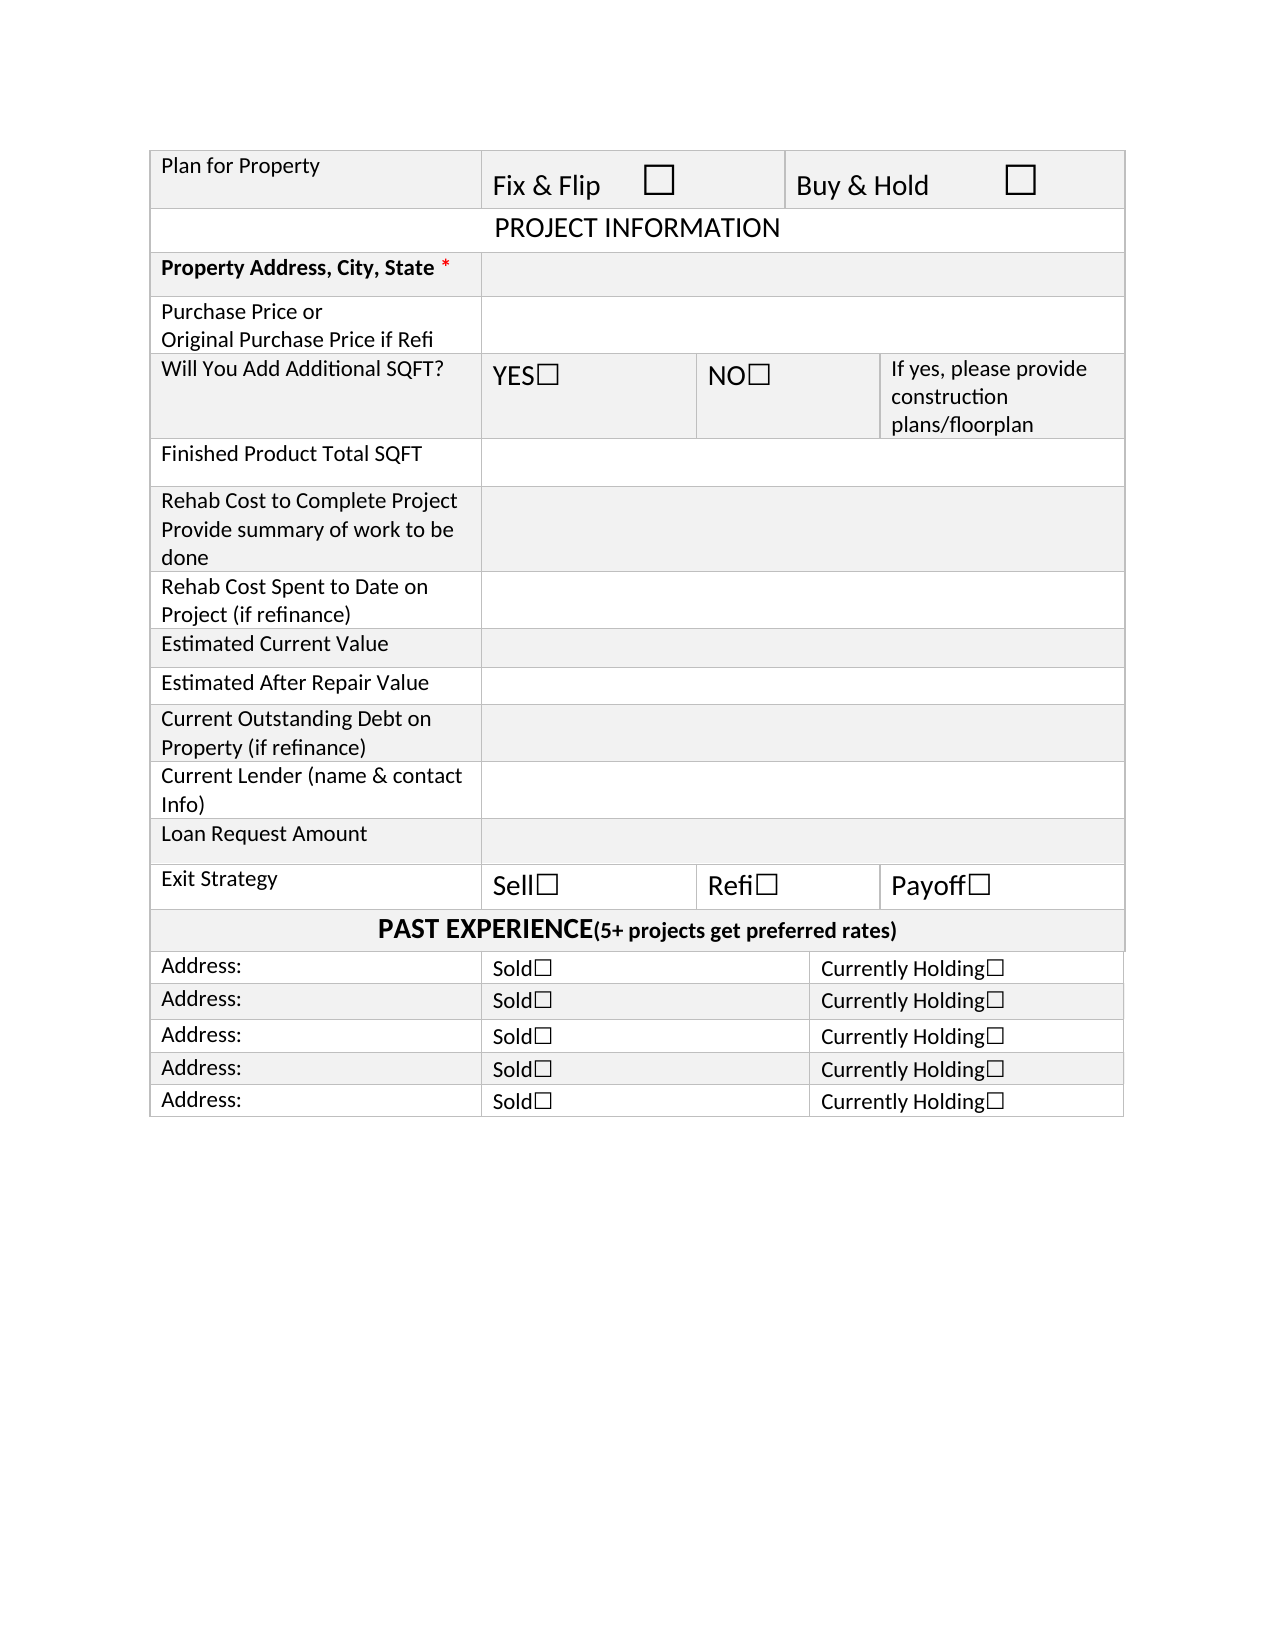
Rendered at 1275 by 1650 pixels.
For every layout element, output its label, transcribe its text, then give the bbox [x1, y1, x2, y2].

table_cell [482, 253, 1124, 296]
table_cell Rehab Cost to Complete Project Provide summary of work to be done [151, 487, 481, 571]
table_cell Address: [151, 1085, 481, 1116]
table_cell PROJECT INFORMATION [151, 209, 1124, 252]
table_cell Estimated Current Value [151, 629, 481, 667]
table_cell Finished Product Total SQFT [151, 439, 481, 486]
table_cell Sold [482, 1053, 809, 1084]
table_cell Sold [482, 952, 809, 983]
table_cell Currently Holding [810, 1085, 1123, 1116]
table_cell Current Lender (name & contact Info) [151, 762, 481, 818]
table_cell [482, 629, 1124, 667]
table_cell [482, 297, 1124, 353]
table_cell Address: [151, 952, 481, 983]
table_cell PAST EXPERIENCE(5+ projects get preferred rates) [151, 910, 1124, 951]
table_cell Plan for Property [151, 151, 481, 208]
table_cell Currently Holding [810, 1053, 1123, 1084]
table_cell Currently Holding [810, 952, 1123, 983]
table_cell Buy & Hold [786, 151, 1124, 208]
table_cell Fix & Flip [482, 151, 784, 208]
table_cell Address: [151, 1053, 481, 1084]
table_cell Payoff [881, 865, 1124, 909]
table_cell Will You Add Additional SQFT? [151, 354, 481, 438]
table_cell Sold [482, 984, 809, 1019]
table_cell Address: [151, 984, 481, 1019]
table_cell Sell [482, 865, 696, 909]
table_cell [482, 762, 1124, 818]
table_cell Currently Holding [810, 984, 1123, 1019]
table_cell Sold [482, 1020, 809, 1052]
table_cell YES [482, 354, 696, 438]
table_cell Exit Strategy [151, 865, 481, 909]
table_cell Estimated After Repair Value [151, 668, 481, 703]
table_cell [482, 819, 1124, 863]
table_cell If yes, please provide construction plans/floorplan [881, 354, 1124, 438]
table_cell Loan Request Amount [151, 819, 481, 863]
table_cell Purchase Price or Original Purchase Price if Refi [151, 297, 481, 353]
table_cell Address: [151, 1020, 481, 1052]
table_cell Rehab Cost Spent to Date on Project (if refinance) [151, 572, 481, 628]
table_cell Currently Holding [810, 1020, 1123, 1052]
table_cell NO [697, 354, 879, 438]
table_cell [482, 439, 1124, 486]
table_cell Sold [482, 1085, 809, 1116]
table_cell [482, 668, 1124, 703]
table_cell Refi [697, 865, 879, 909]
table_cell Current Outstanding Debt on Property (if refinance) [151, 705, 481, 761]
table_cell Property Address, City, State * [151, 253, 481, 296]
table_cell [482, 572, 1124, 628]
table_cell [482, 705, 1124, 761]
table_cell [482, 487, 1124, 571]
